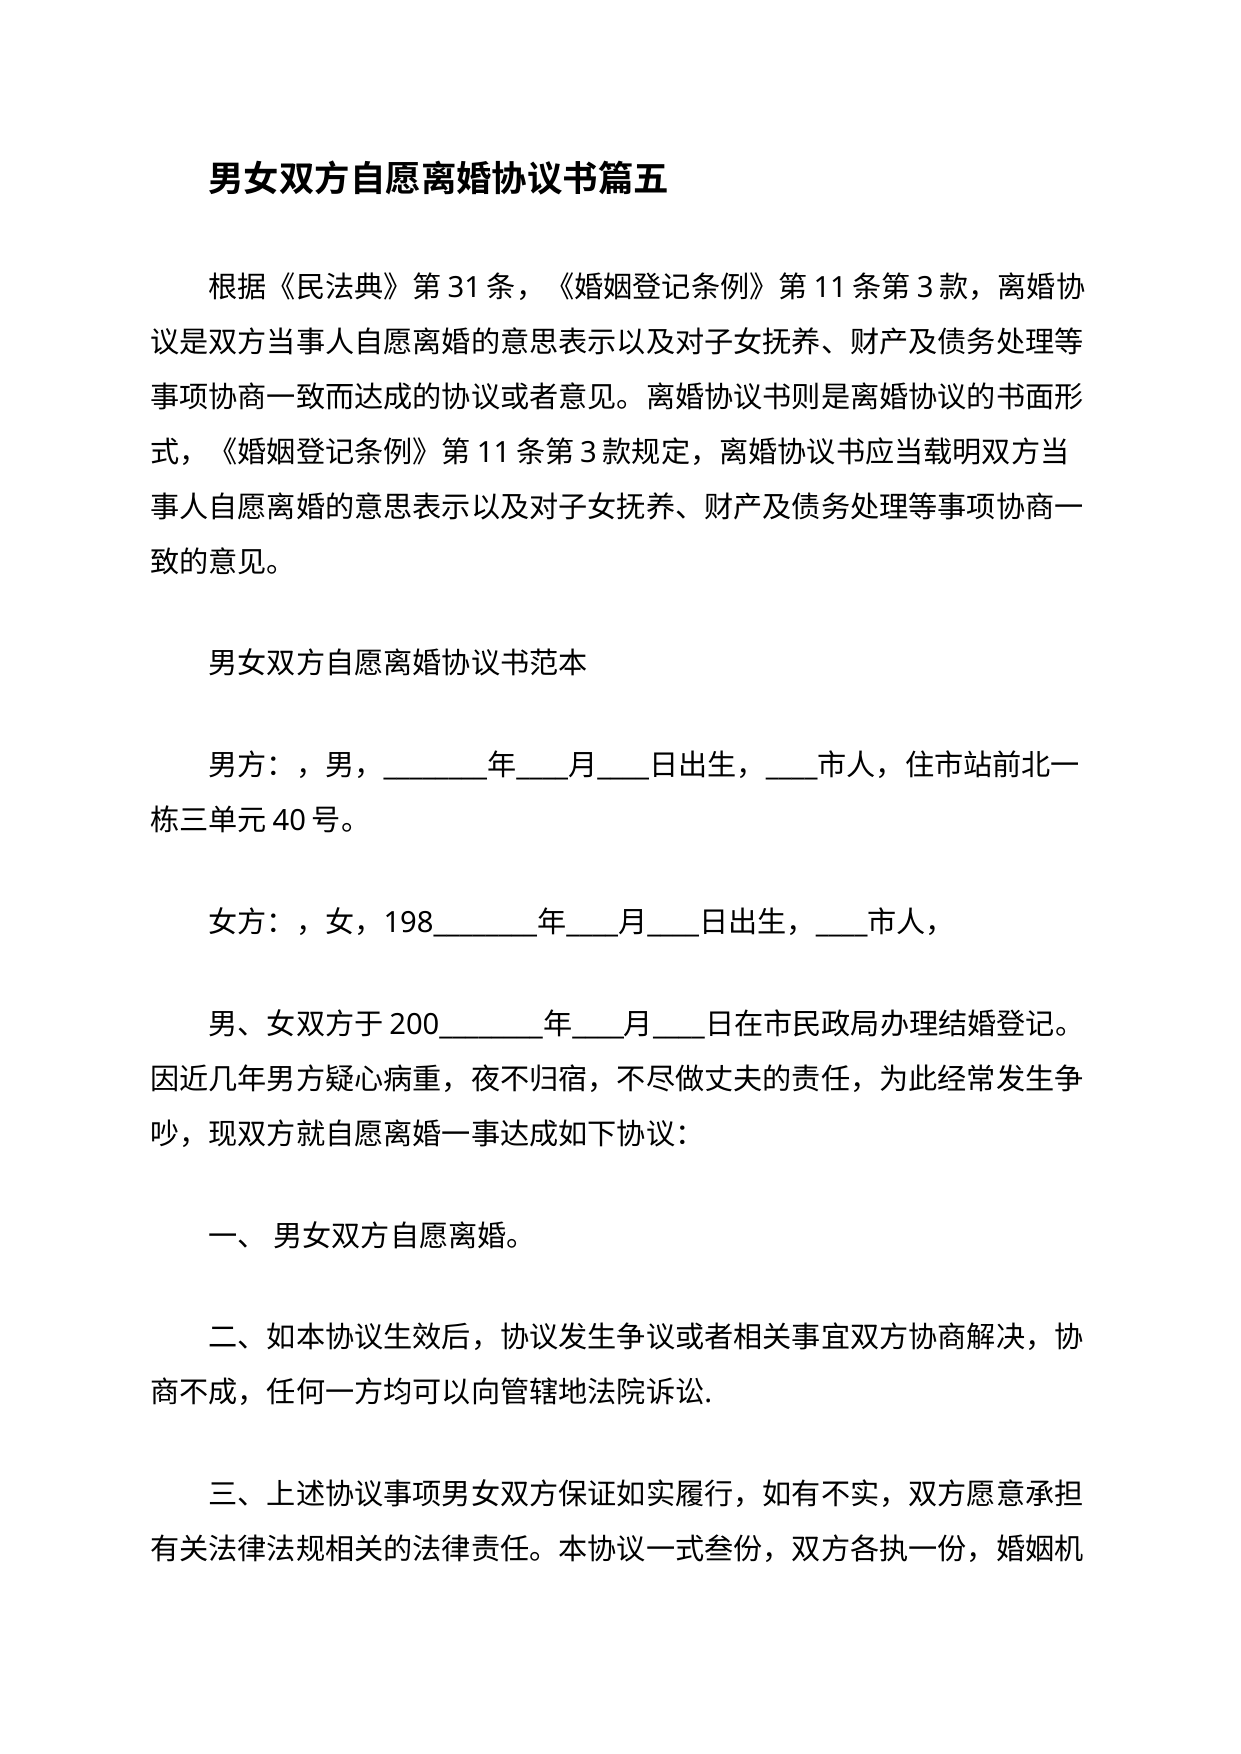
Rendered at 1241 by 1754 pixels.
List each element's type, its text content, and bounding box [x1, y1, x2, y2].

text 二、如本协议生效后，协议发生争议或者相关事宜双方协商解决，协商不成，任何一方均可以向管辖地法院诉讼. [150, 1314, 1090, 1411]
text 男、女双方于200________年____月____日在市民政局办理结婚登记。因近几年男方疑心病重，夜不归宿，不尽做丈夫的责任，为此经常发生争吵，现双方就自愿离婚一事达成如下协议： [150, 1001, 1090, 1153]
text 女方：，女，198________年____月____日出生，____市人， [150, 899, 1090, 941]
text 男女双方自愿离婚协议书范本 [150, 640, 1090, 682]
text 一、 男女双方自愿离婚。 [150, 1212, 1090, 1254]
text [150, 1471, 1090, 1568]
text 男方：，男，________年____月____日出生，____市人，住市站前北一栋三单元40号。 [150, 742, 1090, 839]
text 根据《民法典》第31条，《婚姻登记条例》第11条第3款，离婚协议是双方当事人自愿离婚的意思表示以及对子女抚养、财产及债务处理等事项协商一致而达成的协议或者意见。离婚协议书则是离婚协议的书面形式，《婚姻登记条例》第11条第3款规定，离婚协议书应当载明双方当事人自愿离婚的意思表示以及对子女抚养、财产及债务处理等事项协商一致的意见。 [150, 263, 1090, 580]
text 男女双方自愿离婚协议书篇五 [150, 150, 1090, 201]
